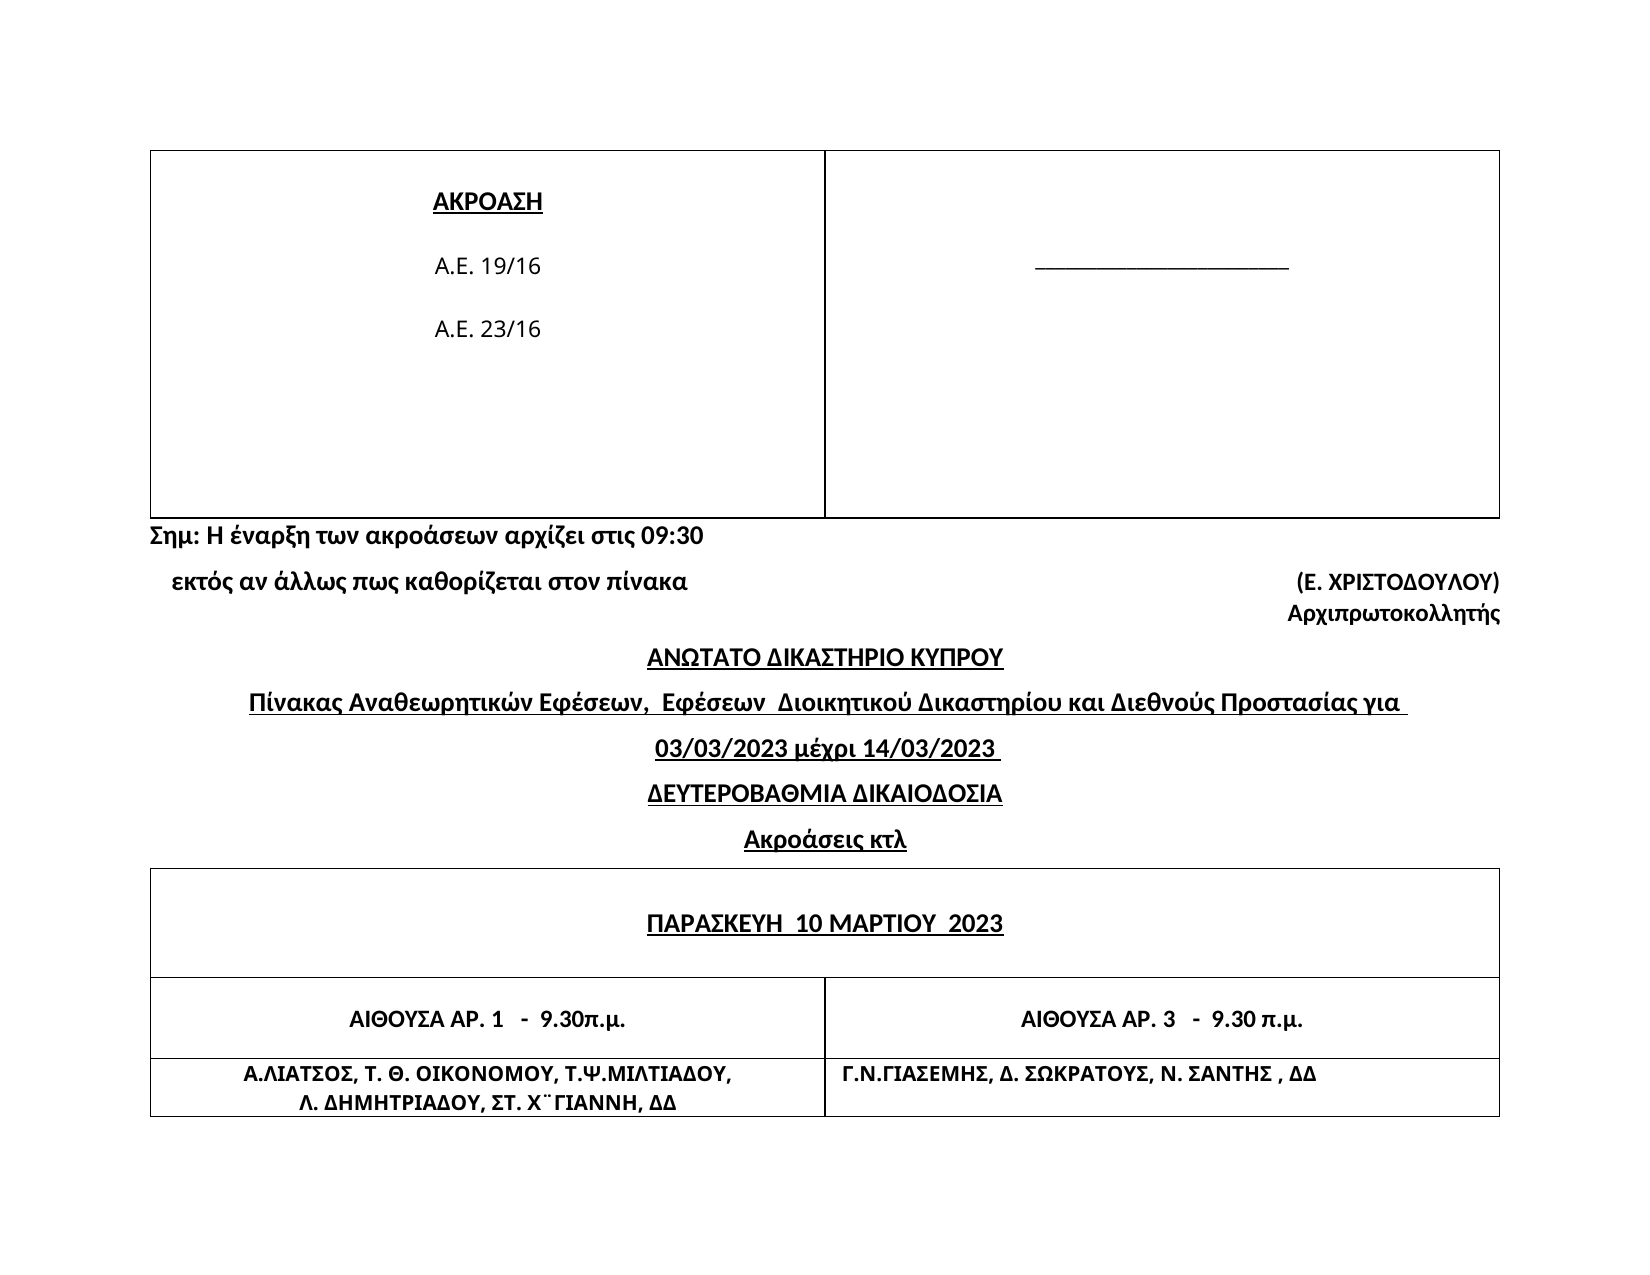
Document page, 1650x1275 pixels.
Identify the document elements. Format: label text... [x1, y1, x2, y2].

table_header ΠΑΡΑΣΚΕΥΗ 10 ΜΑΡΤΙΟΥ 2023 [151, 869, 1499, 977]
table_cell Α.ΛΙΑΤΣΟΣ, Τ. Θ. ΟΙΚΟΝΟΜΟΥ, Τ.Ψ.ΜΙΛΤΙΑΔΟΥ, Λ. ΔΗΜΗΤΡΙΑΔΟΥ, ΣΤ. Χ¨ΓΙΑΝΝΗ, ΔΔ [151, 1059, 824, 1116]
text Σημ: H έναρξη των ακροάσεων αρχίζει στις 09:30 [150, 519, 1500, 551]
text ΔΕΥΤΕΡΟΒΑΘΜΙΑ ΔΙΚΑΙΟΔΟΣΙΑ [150, 777, 1500, 809]
table_cell Γ.Ν.ΓΙΑΣΕΜΗΣ, Δ. ΣΩΚΡΑΤΟΥΣ, Ν. ΣΑΝΤΗΣ , ΔΔ [826, 1059, 1499, 1116]
text εκτός αν άλλως πως καθορίζεται στον πίνακα (Ε. ΧΡΙΣΤΟΔΟΥΛΟΥ) Αρχιπρωτοκολλητής [150, 564, 1500, 627]
text 03/03/2023 μέχρι 14/03/2023 [150, 731, 1500, 764]
table_cell ΑΙΘΟΥΣΑ ΑΡ. 3 - 9.30 π.μ. [826, 978, 1499, 1058]
table_cell _________________________ [826, 151, 1499, 517]
table_cell ΑΙΘΟΥΣΑ ΑΡ. 1 - 9.30π.μ. [151, 978, 824, 1058]
text Ακροάσεις κτλ [150, 822, 1500, 855]
text Πίνακας Αναθεωρητικών Εφέσεων, Εφέσεων Διοικητικού Δικαστηρίου και Διεθνούς Προστασίας για [150, 686, 1500, 718]
text ΑΝΩΤΑΤΟ ΔΙΚΑΣΤΗΡΙΟ ΚΥΠΡΟΥ [150, 640, 1500, 673]
table_cell ΑΚΡΟΑΣΗ Α.Ε. 19/16 Α.Ε. 23/16 [151, 151, 824, 517]
